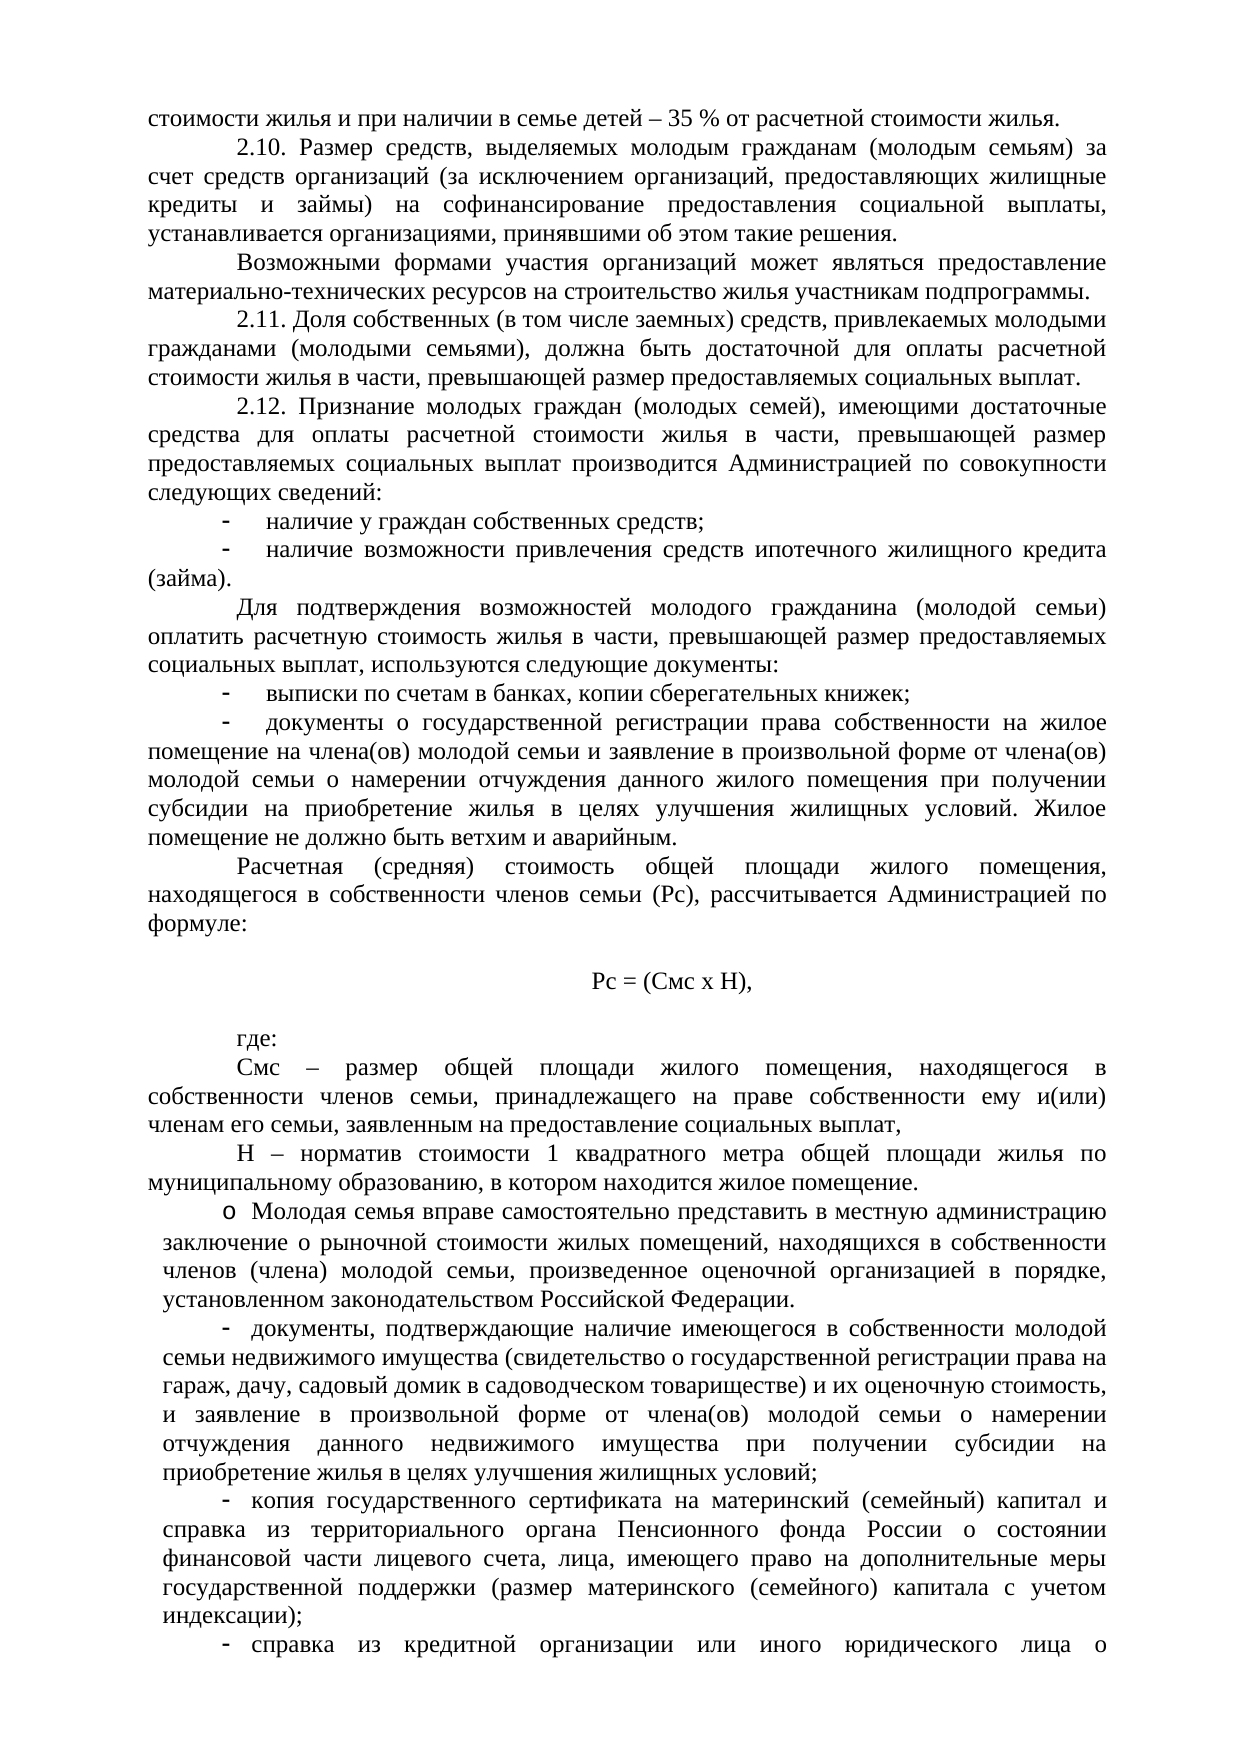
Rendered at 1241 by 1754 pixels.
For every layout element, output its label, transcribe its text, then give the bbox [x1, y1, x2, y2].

list Молодая семья вправе самостоятельно представить в местную администрацию заключение о рыночной стоимости жилых помещений, находящихся в собственности членов (члена) молодой семьи, произведенное оценочной организацией в порядке, установленном законодательством Российской Федерации. [162, 1196, 1107, 1313]
text Н – норматив стоимости 1 квадратного метра общей площади жилья по муниципальному образованию, в котором находится жилое помещение. [148, 1138, 1107, 1196]
text Для подтверждения возможностей молодого гражданина (молодой семьи) оплатить расчетную стоимость жилья в части, превышающей размер предоставляемых социальных выплат, используются следующие документы: [148, 592, 1107, 678]
list наличие у граждан собственных средств; [148, 506, 1107, 534]
text где: [148, 1023, 1107, 1052]
text Возможными формами участия организаций может являться предоставление материально-технических ресурсов на строительство жилья участникам подпрограммы. [148, 247, 1107, 304]
text 2.12. Признание молодых граждан (молодых семей), имеющими достаточные средства для оплаты расчетной стоимости жилья в части, превышающей размер предоставляемых социальных выплат производится Администрацией по совокупности следующих сведений: [148, 391, 1107, 506]
list копия государственного сертификата на материнский (семейный) капитал и справка из территориального органа Пенсионного фонда России о состоянии финансовой части лицевого счета, лица, имеющего право на дополнительные меры государственной поддержки (размер материнского (семейного) капитала с учетом индексации); [162, 1485, 1107, 1629]
text Рс = (Смс x Н), [148, 966, 1107, 994]
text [148, 103, 1107, 132]
text Расчетная (средняя) стоимость общей площади жилого помещения, находящегося в собственности членов семьи (Рс), рассчитывается Администрацией по формуле: [148, 851, 1107, 937]
list наличие возможности привлечения средств ипотечного жилищного кредита (займа). [148, 534, 1107, 592]
text Смс – размер общей площади жилого помещения, находящегося в собственности членов семьи, принадлежащего на праве собственности ему и(или) членам его семьи, заявленным на предоставление социальных выплат, [148, 1052, 1107, 1138]
list документы, подтверждающие наличие имеющегося в собственности молодой семьи недвижимого имущества (свидетельство о государственной регистрации права на гараж, дачу, садовый домик в садоводческом товариществе) и их оценочную стоимость, и заявление в произвольной форме от члена(ов) молодой семьи о намерении отчуждения данного недвижимого имущества при получении субсидии на приобретение жилья в целях улучшения жилищных условий; [162, 1313, 1107, 1485]
text 2.10. Размер средств, выделяемых молодым гражданам (молодым семьям) за счет средств организаций (за исключением организаций, предоставляющих жилищные кредиты и займы) на софинансирование предоставления социальной выплаты, устанавливается организациями, принявшими об этом такие решения. [148, 132, 1107, 247]
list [162, 1629, 1107, 1658]
list документы о государственной регистрации права собственности на жилое помещение на члена(ов) молодой семьи и заявление в произвольной форме от члена(ов) молодой семьи о намерении отчуждения данного жилого помещения при получении субсидии на приобретение жилья в целях улучшения жилищных условий. Жилое помещение не должно быть ветхим и аварийным. [148, 707, 1107, 851]
list выписки по счетам в банках, копии сберегательных книжек; [148, 678, 1107, 707]
text 2.11. Доля собственных (в том числе заемных) средств, привлекаемых молодыми гражданами (молодыми семьями), должна быть достаточной для оплаты расчетной стоимости жилья в части, превышающей размер предоставляемых социальных выплат. [148, 304, 1107, 391]
